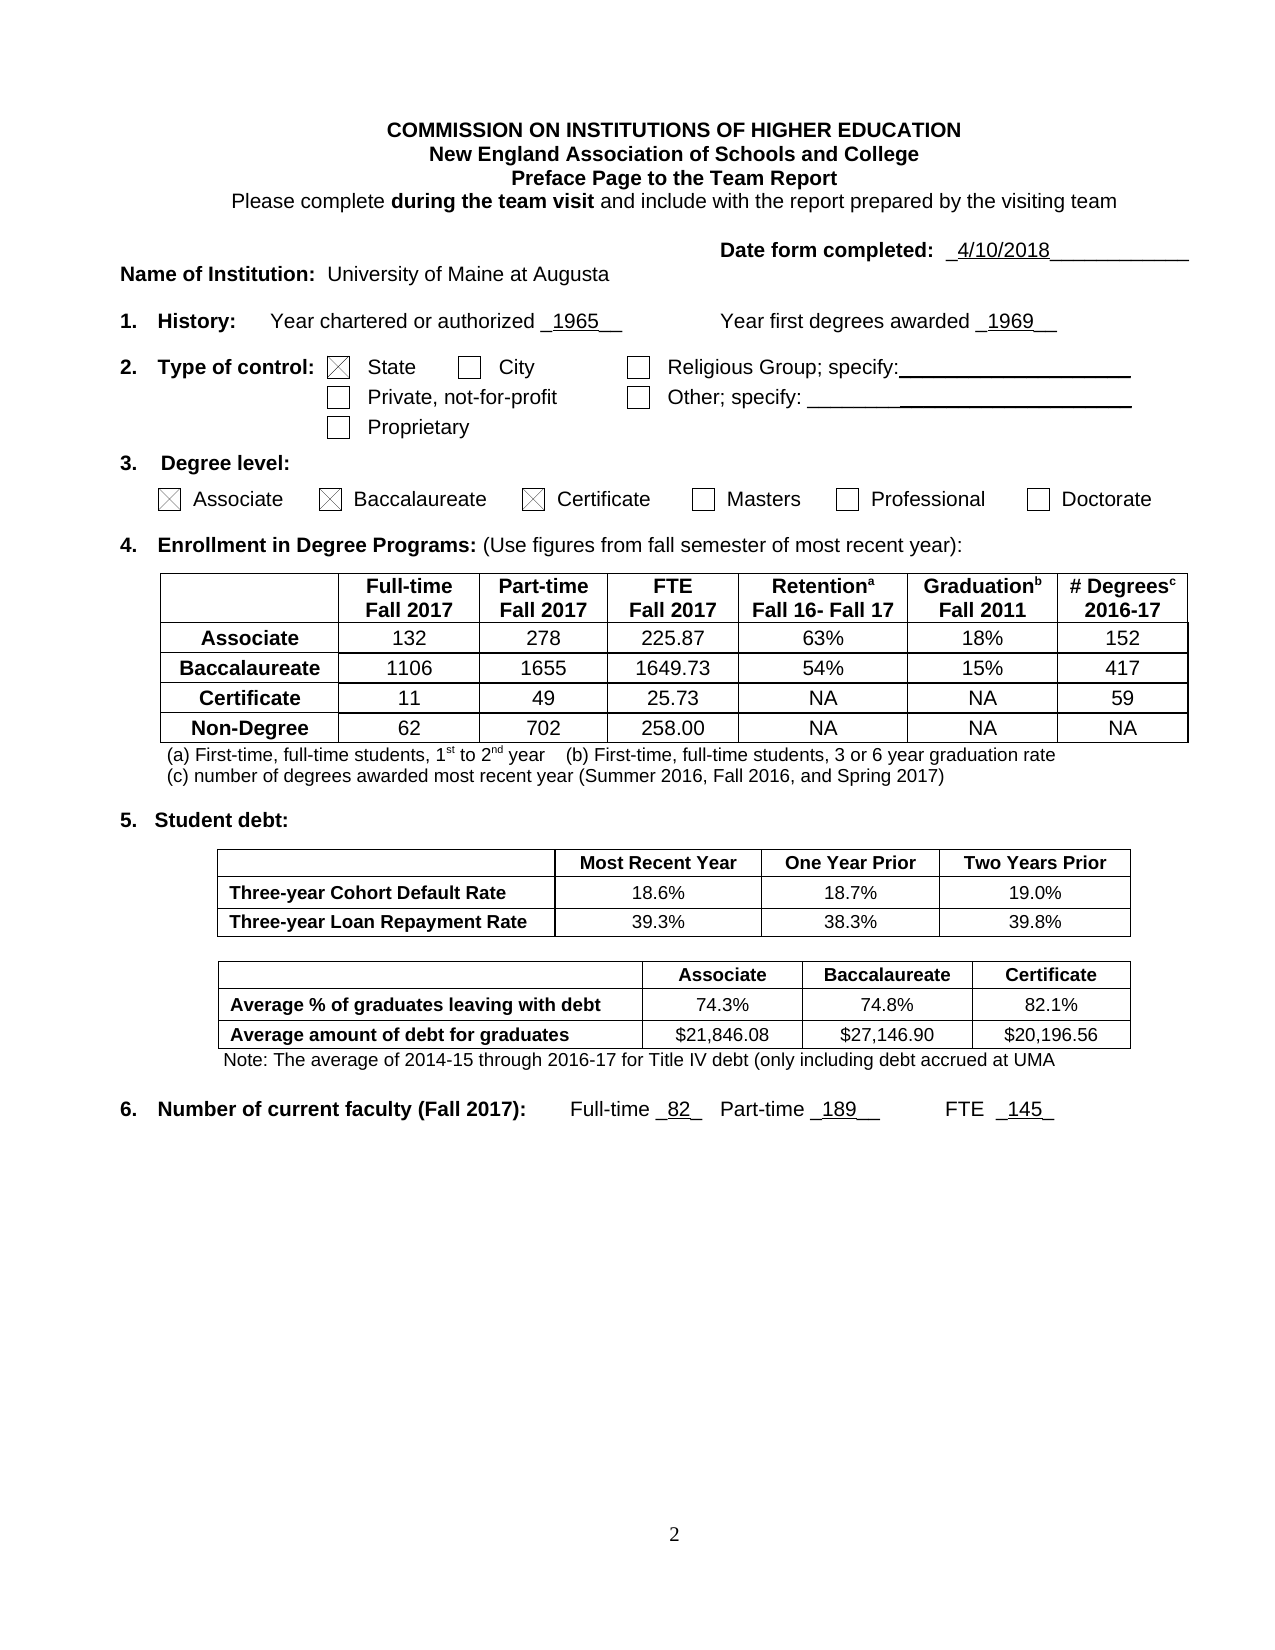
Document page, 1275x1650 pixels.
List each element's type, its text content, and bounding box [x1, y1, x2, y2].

table_cell $20,196.56 [973, 1021, 1130, 1048]
table_cell 54% [739, 654, 907, 682]
text 2. Type of control: State City Religious Group; specify:____________________ [350, 355, 1228, 379]
table_cell NA [739, 684, 907, 712]
table_cell 74.8% [803, 989, 972, 1019]
table_cell 59 [1058, 684, 1187, 712]
table_header Most Recent Year [556, 850, 761, 876]
text Please complete during the team visit and include with the report prepared by the visiting team [120, 189, 1228, 213]
table_cell $27,146.90 [803, 1021, 972, 1048]
table_cell 11 [339, 684, 479, 712]
table_header [218, 850, 554, 876]
table_cell 18.7% [762, 877, 939, 908]
text 3. Degree level: [120, 451, 1228, 475]
table_cell 39.3% [556, 909, 761, 936]
text 2. Type of control: State City Religious Group; specify:____________________ [120, 355, 327, 379]
table_header Baccalaureate [803, 962, 972, 988]
table_cell Baccalaureate [161, 653, 338, 682]
text COMMISSION ON INSTITUTIONS OF HIGHER EDUCATION [120, 117, 1228, 141]
table_cell 49 [480, 684, 607, 712]
table_header [219, 962, 642, 988]
table_cell 62 [339, 714, 479, 742]
table_cell Average % of graduates leaving with debt [219, 989, 642, 1019]
table_header Full-time Fall 2017 [339, 574, 479, 622]
text Association of Schools and College [120, 141, 1228, 165]
text Name of Institution: University of Maine at Augusta [120, 261, 1228, 285]
table_cell 25.73 [608, 684, 738, 712]
table_header Associate [643, 962, 802, 988]
table_cell NA [739, 714, 907, 742]
table_cell 152 [1058, 623, 1187, 652]
table_cell 1655 [480, 654, 607, 682]
table_header Certificate [973, 962, 1130, 988]
table_cell 225.87 [608, 623, 738, 652]
text 5. Student debt: [120, 808, 1228, 832]
table_cell 18.6% [556, 877, 761, 908]
table_header # Degreesc 2016-17 [1058, 574, 1187, 622]
table_cell 74.3% [643, 989, 802, 1019]
table_header One Year Prior [762, 850, 939, 876]
table_cell 63% [739, 623, 907, 652]
table_cell Average amount of debt for graduates [219, 1021, 642, 1048]
table_cell NA [908, 714, 1057, 742]
table_cell 82.1% [973, 989, 1130, 1019]
table_cell 15% [908, 654, 1057, 682]
text Proprietary [120, 415, 1228, 439]
text 1. History: Year chartered or authorized _1965__ Year first degrees awarded _1969__ [120, 309, 1228, 333]
table_cell Associate [161, 623, 338, 652]
table_cell NA [908, 684, 1057, 712]
table_cell NA [1058, 714, 1187, 742]
table_cell 258.00 [608, 714, 738, 742]
table_cell Three-year Loan Repayment Rate [218, 909, 554, 936]
text (a) First-time, full-time students, 1st to 2nd year (b) First-time, full-time students, 3 or 6 year graduation rate (c) number of degrees awarded most recent year (Summer 2016, Fall 2016, and Spring 2017) [120, 743, 1228, 786]
table_cell $21,846.08 [643, 1021, 802, 1048]
text Private, not-for-profit Other; specify: ____________________________ [157, 385, 1228, 409]
table_cell 417 [1058, 654, 1187, 682]
table_header Part-time Fall 2017 [480, 574, 607, 622]
text 6. Number of current faculty (Fall 2017): Full-time _82_ Part-time _189__ FTE _145_ [120, 1097, 1228, 1121]
table_header Graduationb Fall 2011 [908, 574, 1057, 622]
table_cell 132 [339, 623, 479, 652]
table_header Retentiona Fall 16- Fall 17 [739, 574, 907, 622]
table_cell Three-year Cohort Default Rate [218, 877, 554, 908]
text Associate Baccalaureate Certificate Masters Professional Doctorate [120, 487, 1228, 511]
table_cell 19.0% [940, 877, 1130, 908]
table_cell 18% [908, 623, 1057, 652]
table_header [161, 574, 338, 622]
table_cell 278 [480, 623, 607, 652]
table_cell 702 [480, 714, 607, 742]
table_header FTE Fall 2017 [608, 574, 738, 622]
text 4. Enrollment in Degree Programs: (Use figures from fall semester of most recent year): [120, 533, 1228, 557]
table_cell 1106 [339, 654, 479, 682]
table_cell 1649.73 [608, 654, 738, 682]
table_cell 38.3% [762, 909, 939, 936]
text Preface Page to the Team Report [120, 165, 1228, 189]
text Note: The average of 2014-15 through 2016-17 for Title IV debt (only including debt accrued at UMA [120, 1049, 1228, 1070]
table_header Two Years Prior [940, 850, 1130, 876]
text Date form completed: _4/10/2018____________ [645, 237, 1228, 261]
table_cell Non-Degree [161, 713, 338, 742]
table_cell Certificate [161, 683, 338, 712]
table_cell 39.8% [940, 909, 1130, 936]
